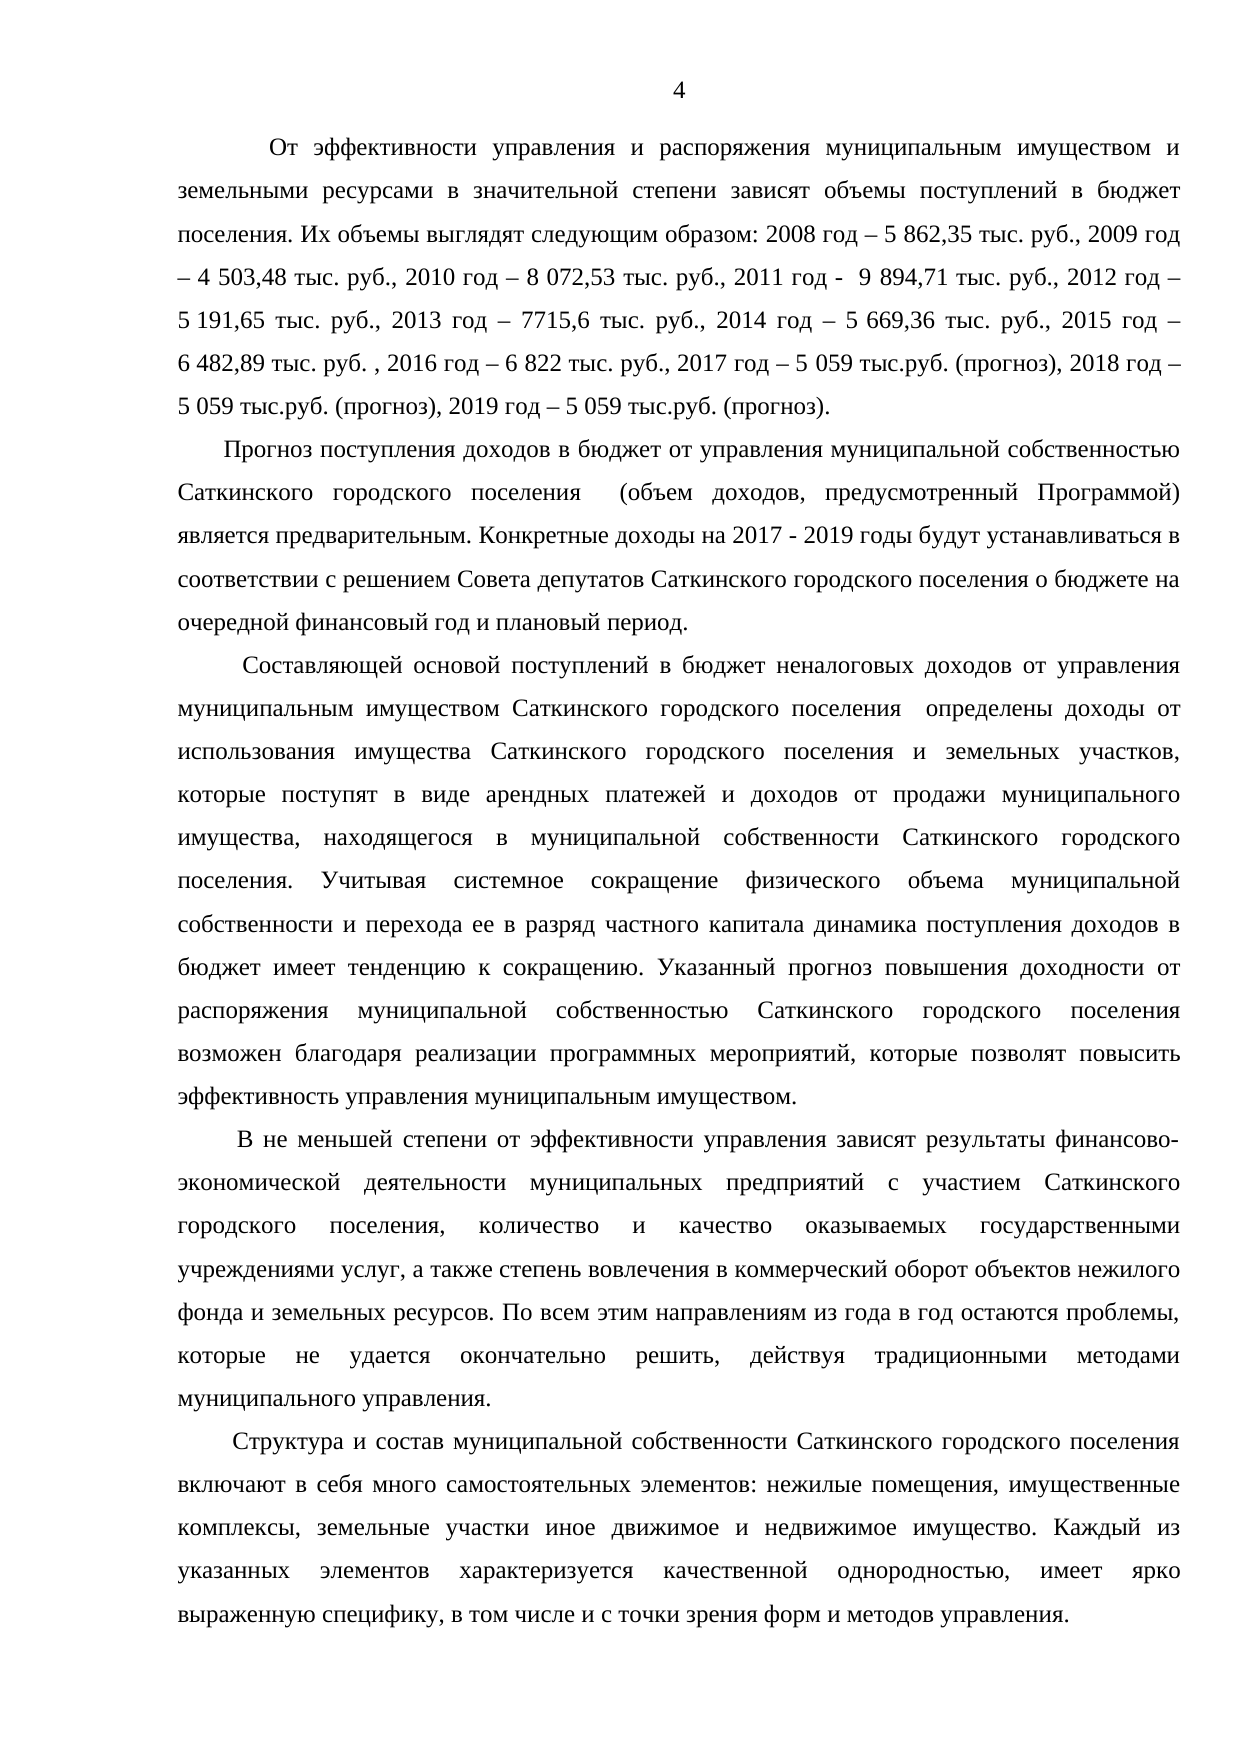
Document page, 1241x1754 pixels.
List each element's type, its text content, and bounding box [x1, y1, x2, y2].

text От эффективности управления и распоряжения муниципальным имуществом и земельными ресурсами в значительной степени зависят объемы поступлений в бюджет поселения. Их объемы выглядят следующим образом: 2008 год – 5 862,35 тыс. руб., 2009 год – 4 503,48 тыс. руб., 2010 год – 8 072,53 тыс. руб., 2011 год - 9 894,71 тыс. руб., 2012 год – 5 191,65 тыс. руб., 2013 год – 7715,6 тыс. руб., 2014 год – 5 669,36 тыс. руб., 2015 год – 6 482,89 тыс. руб. , 2016 год – 6 822 тыс. руб., 2017 год – 5 059 тыс.руб. (прогноз), 2018 год – 5 059 тыс.руб. (прогноз), 2019 год – 5 059 тыс.руб. (прогноз). [177, 132, 1181, 420]
text Составляющей основой поступлений в бюджет неналоговых доходов от управления муниципальным имуществом Саткинского городского поселения определены доходы от использования имущества Саткинского городского поселения и земельных участков, которые поступят в виде арендных платежей и доходов от продажи муниципального имущества, находящегося в муниципальной собственности Саткинского городского поселения. Учитывая системное сокращение физического объема муниципальной собственности и перехода ее в разряд частного капитала динамика поступления доходов в бюджет имеет тенденцию к сокращению. Указанный прогноз повышения доходности от распоряжения муниципальной собственностью Саткинского городского поселения возможен благодаря реализации программных мероприятий, которые позволят повысить эффективность управления муниципальным имуществом. [177, 650, 1181, 1110]
text Структура и состав муниципальной собственности Саткинского городского поселения включают в себя много самостоятельных элементов: нежилые помещения, имущественные комплексы, земельные участки иное движимое и недвижимое имущество. Каждый из указанных элементов характеризуется качественной однородностью, имеет ярко выраженную специфику, в том числе и с точки зрения форм и методов управления. [177, 1426, 1181, 1627]
text В не меньшей степени от эффективности управления зависят результаты финансово-экономической деятельности муниципальных предприятий с участием Саткинского городского поселения, количество и качество оказываемых государственными учреждениями услуг, а также степень вовлечения в коммерческий оборот объектов нежилого фонда и земельных ресурсов. По всем этим направлениям из года в год остаются проблемы, которые не удается окончательно решить, действуя традиционными методами муниципального управления. [177, 1124, 1181, 1412]
text Прогноз поступления доходов в бюджет от управления муниципальной собственностью Саткинского городского поселения (объем доходов, предусмотренный Программой) является предварительным. Конкретные доходы на 2017 - 2019 годы будут устанавливаться в соответствии с решением Совета депутатов Саткинского городского поселения о бюджете на очередной финансовый год и плановый период. [177, 434, 1181, 636]
